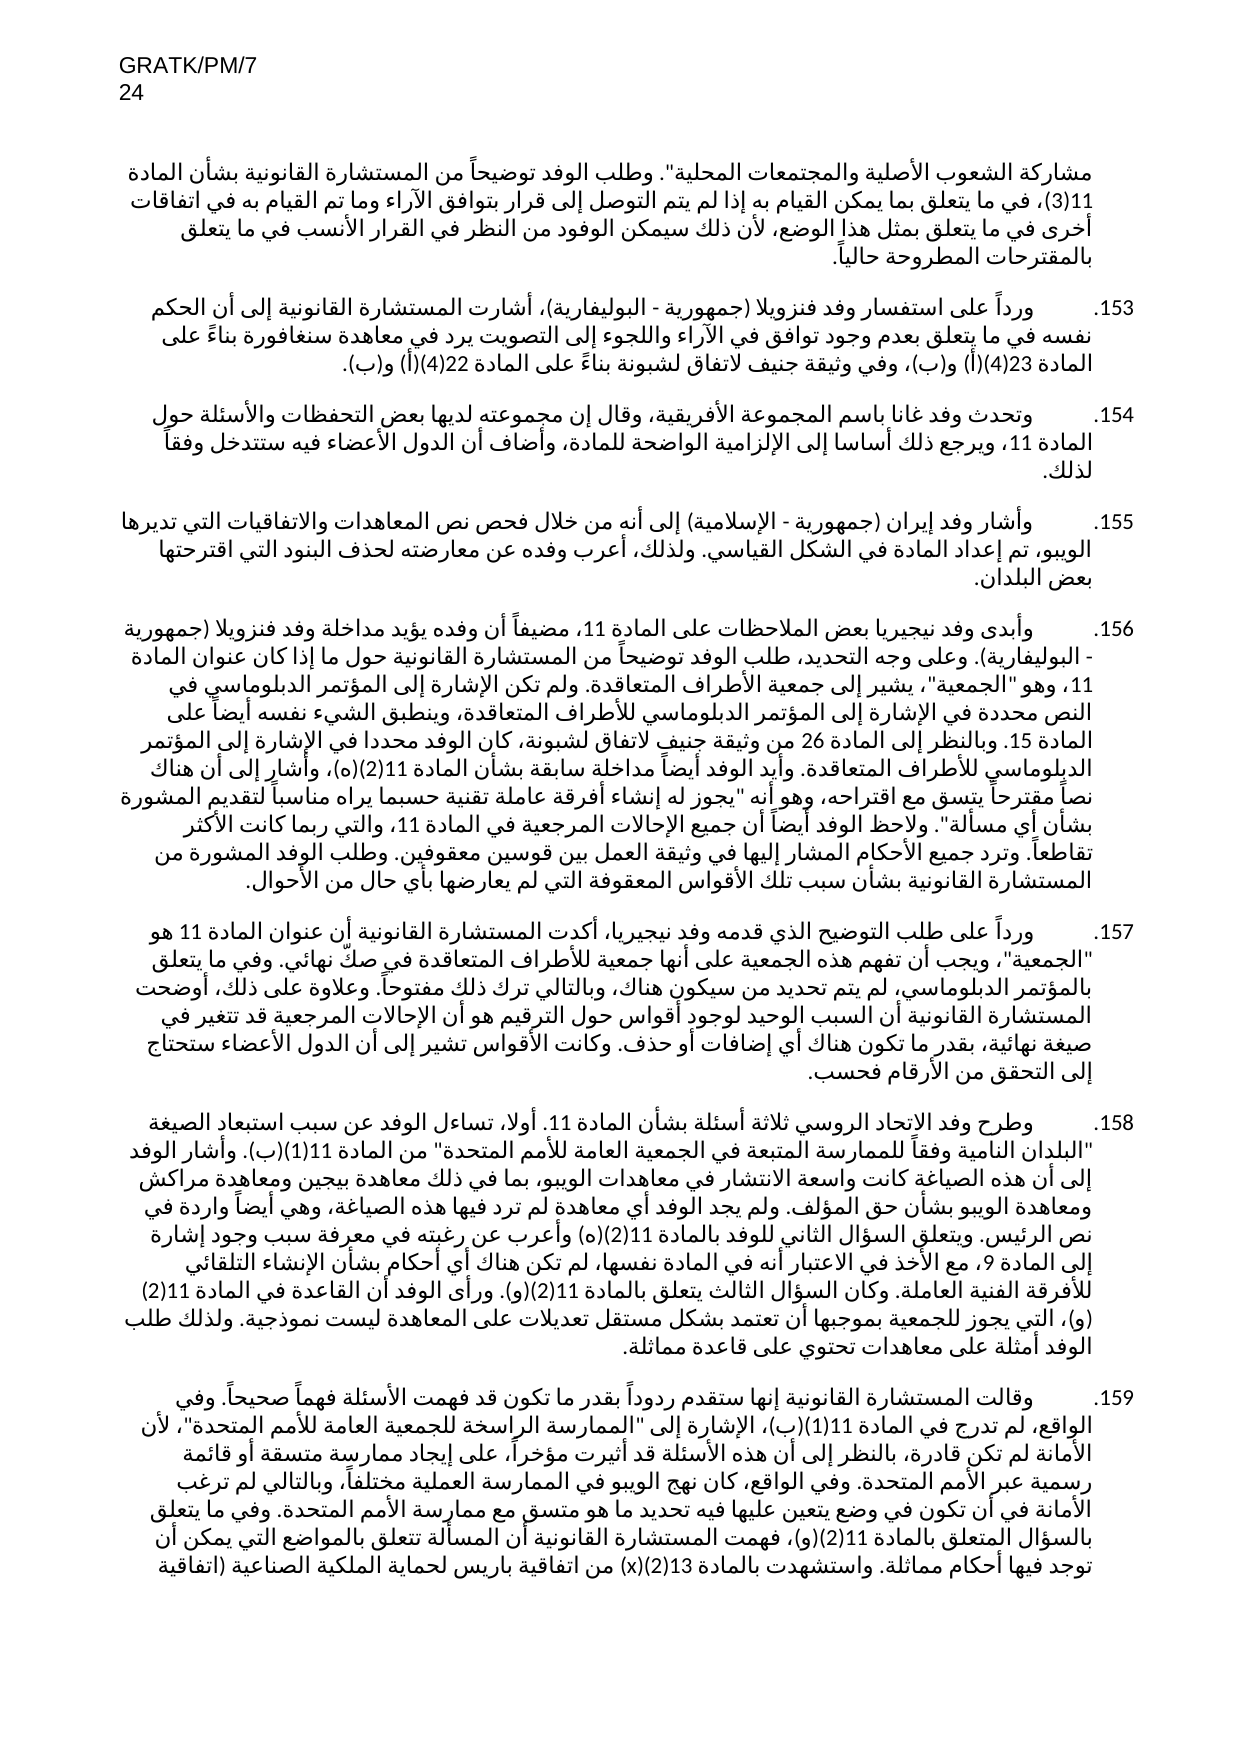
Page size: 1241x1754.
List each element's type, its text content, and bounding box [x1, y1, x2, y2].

list وأبدى وفد نيجيريا بعض الملاحظات على المادة 11، مضيفاً أن وفده يؤيد مداخلة وفد فنزويلا (جمهورية - البوليفارية). وعلى وجه التحديد، طلب الوفد توضيحاً من المستشارة القانونية حول ما إذا كان عنوان المادة 11، وهو "الجمعية"، يشير إلى جمعية الأطراف المتعاقدة. ولم تكن الإشارة إلى المؤتمر الدبلوماسي في النص محددة في الإشارة إلى المؤتمر الدبلوماسي للأطراف المتعاقدة، وينطبق الشيء نفسه أيضاً على المادة 15. وبالنظر إلى المادة 26 من وثيقة جنيف لاتفاق لشبونة، كان الوفد محددا في الإشارة إلى المؤتمر الدبلوماسي للأطراف المتعاقدة. وأيد الوفد أيضاً مداخلة سابقة بشأن المادة 11(2)(ه)، وأشار إلى أن هناك نصاً مقترحاً يتسق مع اقتراحه، وهو أنه "يجوز له إنشاء أفرقة عاملة تقنية حسبما يراه مناسباً لتقديم المشورة بشأن أي مسألة". ولاحظ الوفد أيضاً أن جميع الإحالات المرجعية في المادة 11، والتي ربما كانت الأكثر تقاطعاً. وترد جميع الأحكام المشار إليها في وثيقة العمل بين قوسين معقوفين. وطلب الوفد المشورة من المستشارة القانونية بشأن سبب تلك الأقواس المعقوفة التي لم يعارضها بأي حال من الأحوال. [118, 614, 1093, 894]
list وطرح وفد الاتحاد الروسي ثلاثة أسئلة بشأن المادة 11. أولا، تساءل الوفد عن سبب استبعاد الصيغة "البلدان النامية وفقاً للممارسة المتبعة في الجمعية العامة للأمم المتحدة" من المادة 11(1)(ب). وأشار الوفد إلى أن هذه الصياغة كانت واسعة الانتشار في معاهدات الويبو، بما في ذلك معاهدة بيجين ومعاهدة مراكش ومعاهدة الويبو بشأن حق المؤلف. ولم يجد الوفد أي معاهدة لم ترد فيها هذه الصياغة، وهي أيضاً واردة في نص الرئيس. ويتعلق السؤال الثاني للوفد بالمادة 11(2)(ه) وأعرب عن رغبته في معرفة سبب وجود إشارة إلى المادة 9، مع الأخذ في الاعتبار أنه في المادة نفسها، لم تكن هناك أي أحكام بشأن الإنشاء التلقائي للأفرقة الفنية العاملة. وكان السؤال الثالث يتعلق بالمادة 11(2)(و). ورأى الوفد أن القاعدة في المادة 11(2)(و)، التي يجوز للجمعية بموجبها أن تعتمد بشكل مستقل تعديلات على المعاهدة ليست نموذجية. ولذلك طلب الوفد أمثلة على معاهدات تحتوي على قاعدة مماثلة. [118, 1108, 1093, 1360]
list وأشار وفد إيران (جمهورية - الإسلامية) إلى أنه من خلال فحص نص المعاهدات والاتفاقيات التي تديرها الويبو، تم إعداد المادة في الشكل القياسي. ولذلك، أعرب وفده عن معارضته لحذف البنود التي اقترحتها بعض البلدان. [118, 507, 1093, 591]
list ورداً على استفسار وفد فنزويلا (جمهورية - البوليفارية)، أشارت المستشارة القانونية إلى أن الحكم نفسه في ما يتعلق بعدم وجود توافق في الآراء واللجوء إلى التصويت يرد في معاهدة سنغافورة بناءً على المادة 23(4)(أ) و(ب)، وفي وثيقة جنيف لاتفاق لشبونة بناءً على المادة 22(4)(أ) و(ب). [118, 293, 1093, 377]
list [118, 158, 1093, 270]
list ورداً على طلب التوضيح الذي قدمه وفد نيجيريا، أكدت المستشارة القانونية أن عنوان المادة 11 هو "الجمعية"، ويجب أن تفهم هذه الجمعية على أنها جمعية للأطراف المتعاقدة في صكّ نهائي. وفي ما يتعلق بالمؤتمر الدبلوماسي، لم يتم تحديد من سيكون هناك، وبالتالي ترك ذلك مفتوحاً. وعلاوة على ذلك، أوضحت المستشارة القانونية أن السبب الوحيد لوجود أقواس حول الترقيم هو أن الإحالات المرجعية قد تتغير في صيغة نهائية، بقدر ما تكون هناك أي إضافات أو حذف. وكانت الأقواس تشير إلى أن الدول الأعضاء ستحتاج إلى التحقق من الأرقام فحسب. [118, 917, 1093, 1085]
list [118, 1383, 1093, 1579]
list وتحدث وفد غانا باسم المجموعة الأفريقية، وقال إن مجموعته لديها بعض التحفظات والأسئلة حول المادة 11، ويرجع ذلك أساسا إلى الإلزامية الواضحة للمادة، وأضاف أن الدول الأعضاء فيه ستتدخل وفقاً لذلك. [118, 400, 1093, 484]
